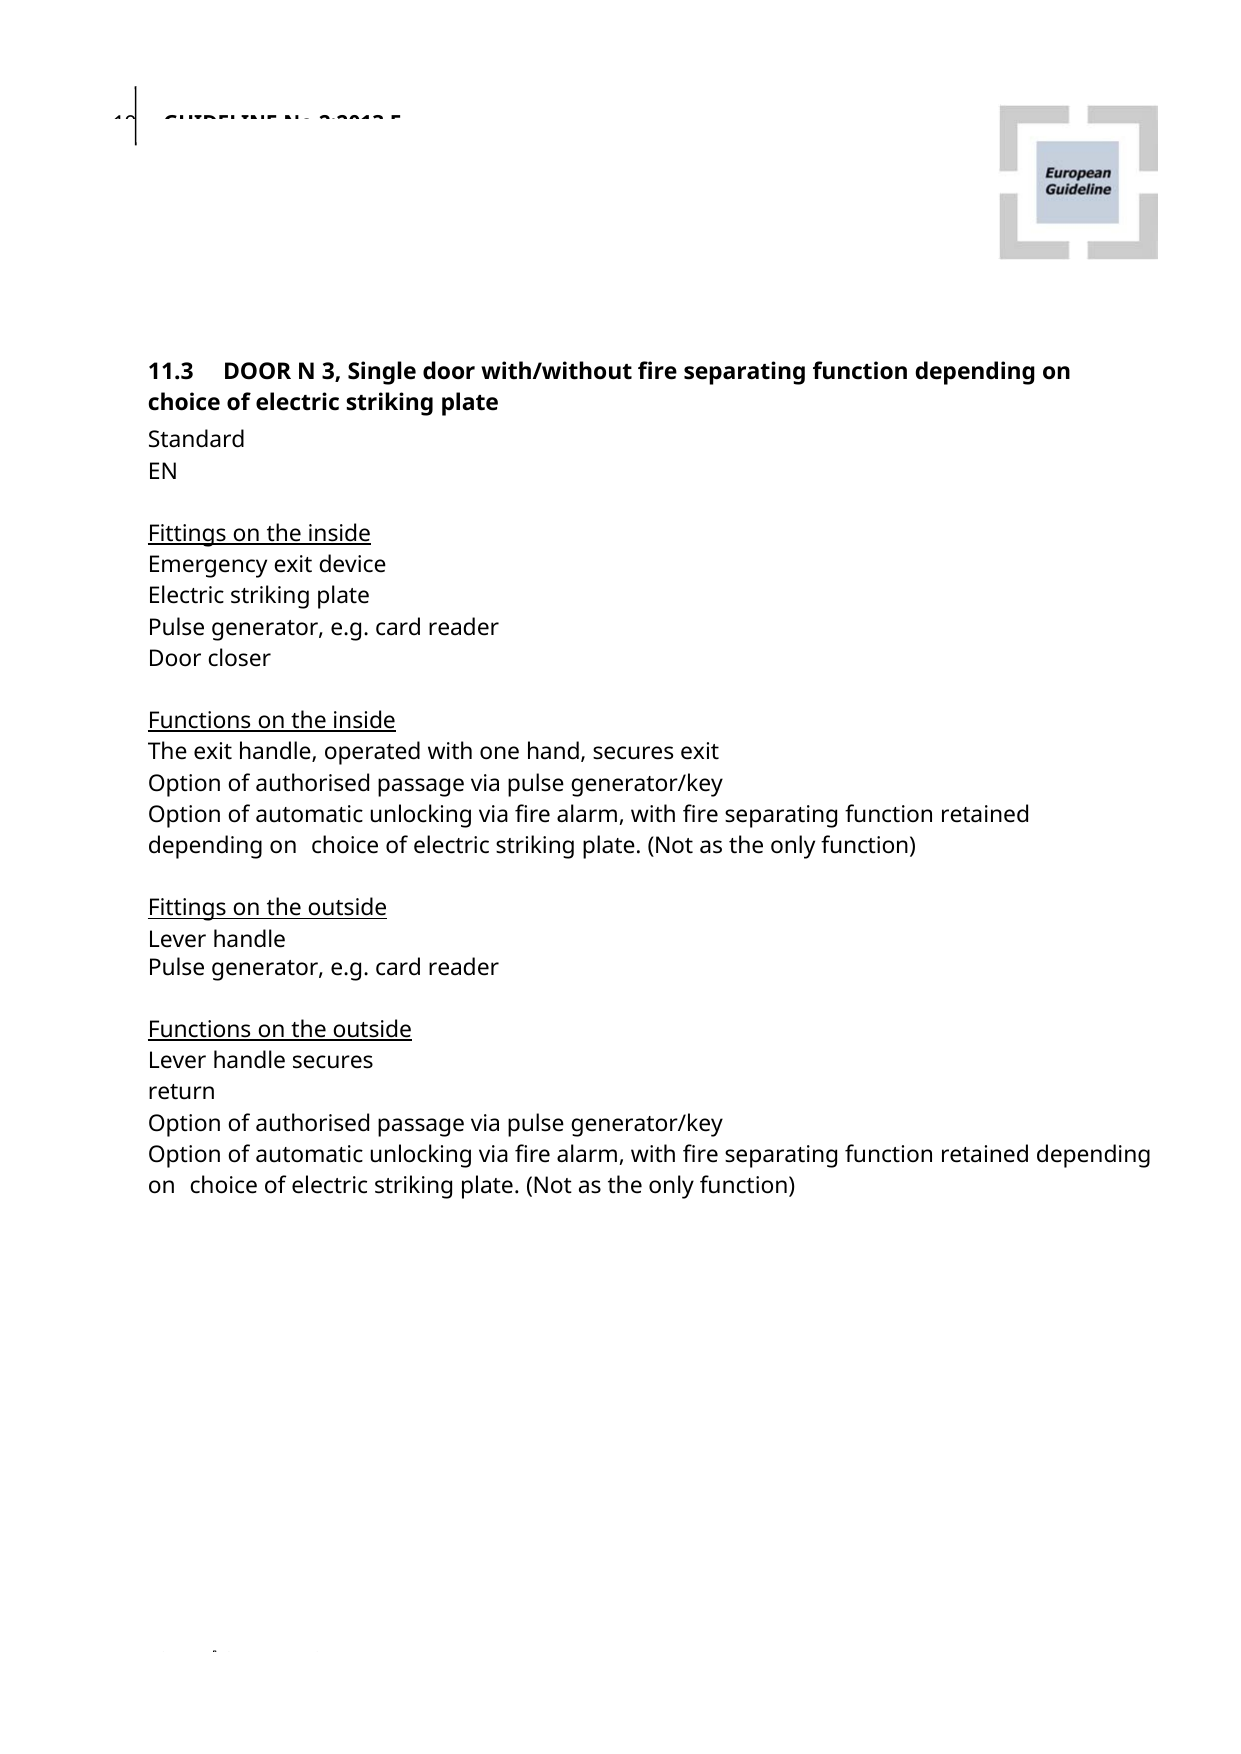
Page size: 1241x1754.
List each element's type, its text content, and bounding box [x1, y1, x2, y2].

text Functions on the outside Lever handle secures return [148, 1013, 447, 1106]
text Standard EN [148, 423, 264, 486]
text Fittings on the outside Lever handle [148, 891, 404, 954]
text Option of automatic unlocking via fire alarm, with fire separating function retained depending on choice of electric striking plate. (Not as the only function) [148, 798, 1151, 860]
text The exit handle, operated with one hand, secures exit Option of authorised passage via pulse generator/key [148, 735, 735, 798]
text Option of automatic unlocking via fire alarm, with fire separating function retained depending on choice of electric striking plate. (Not as the only function) [148, 1138, 1175, 1200]
text Fittings on the inside Emergency exit device Electric striking plate [148, 517, 404, 611]
text Pulse generator, e.g. card reader [148, 954, 1184, 981]
text Functions on the inside [148, 704, 1184, 735]
picture [983, 104, 1174, 261]
text Option of authorised passage via pulse generator/key [148, 1107, 1184, 1138]
text Pulse generator, e.g. card reader Door closer [148, 611, 525, 673]
subtitle DOOR N 3, Single door with/without fire separating function depending on choice of electric striking plate [148, 354, 1084, 417]
